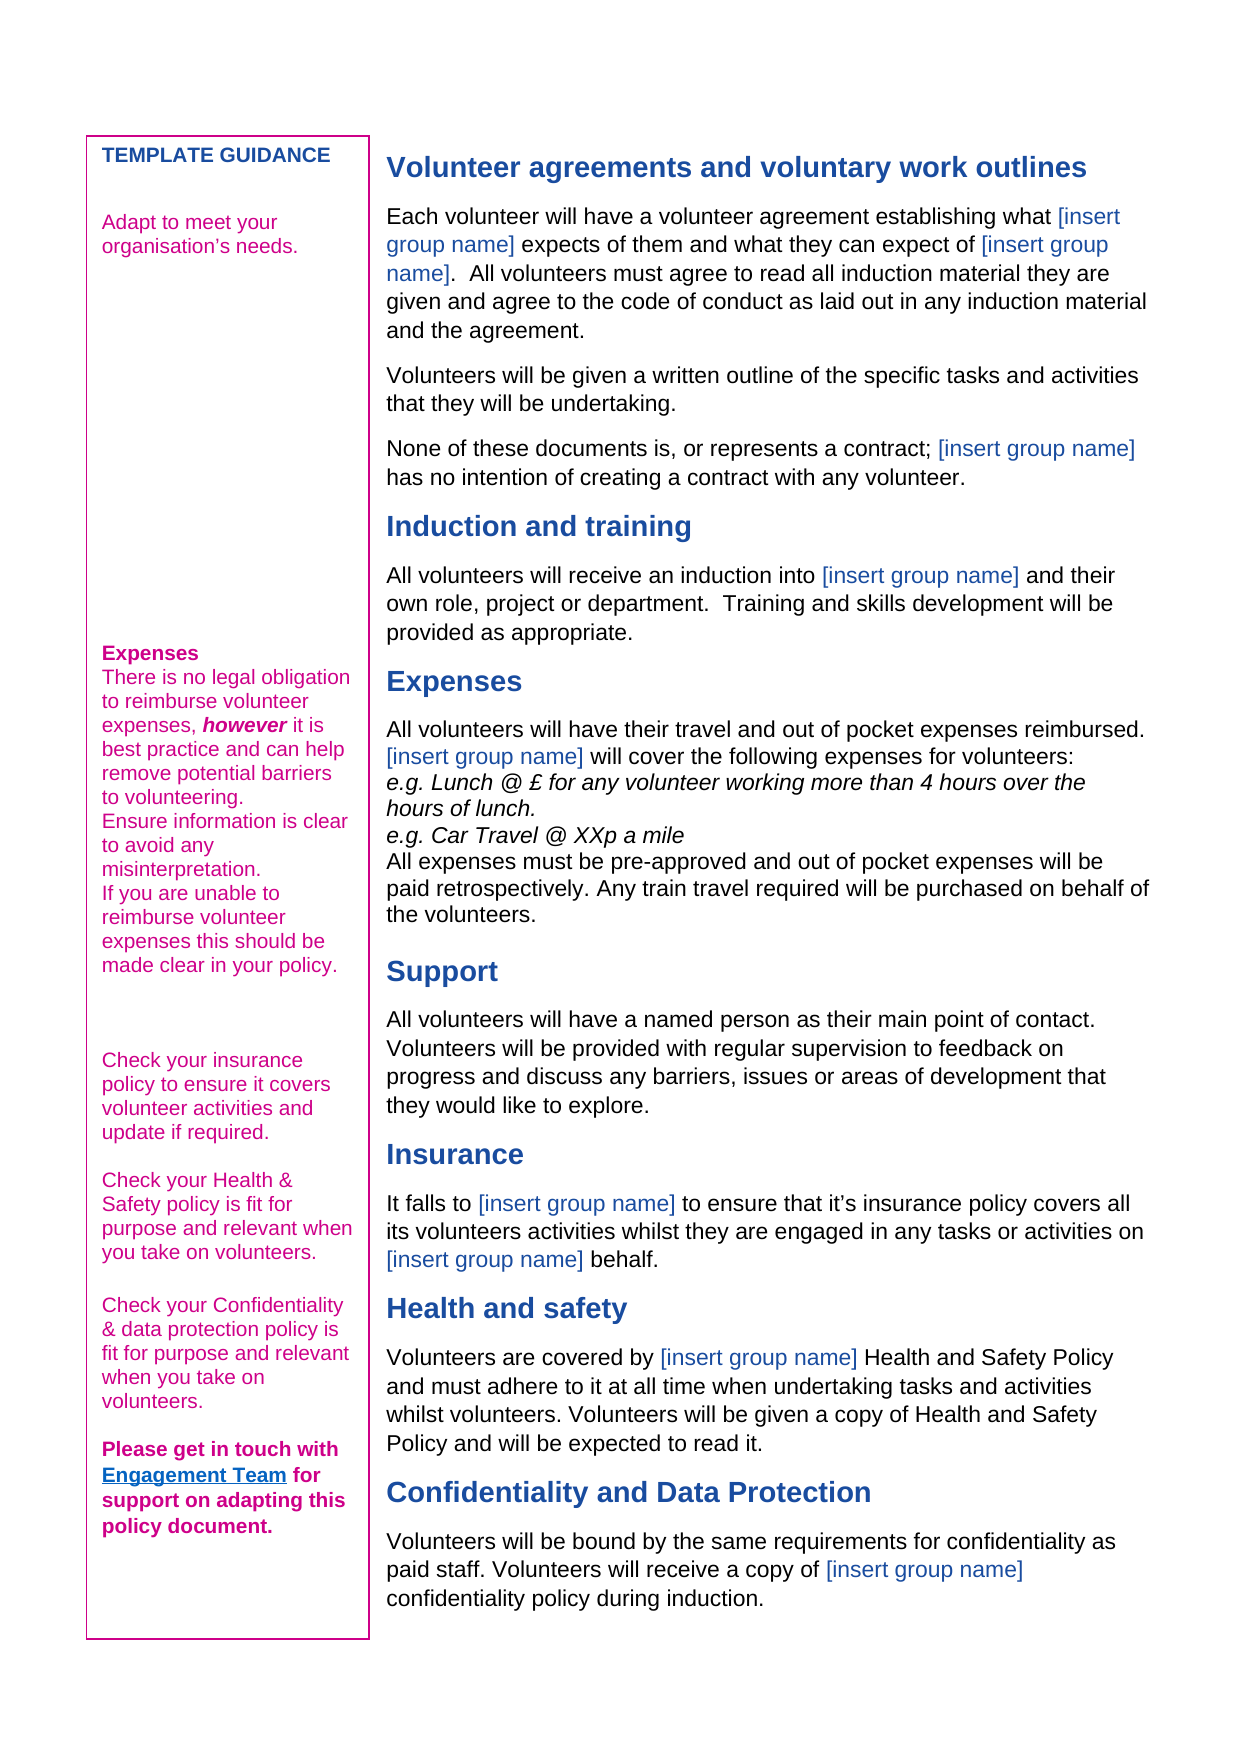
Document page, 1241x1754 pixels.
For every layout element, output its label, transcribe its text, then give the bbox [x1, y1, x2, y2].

text All volunteers will have a named person as their main point of contact. Volunteers will be provided with regular supervision to feedback on progress and discuss any barriers, issues or areas of development that they would like to explore. [386, 1006, 1152, 1118]
text Health and safety [386, 1292, 1152, 1325]
text All volunteers will receive an induction into [insert group name] and their own role, project or department. Training and skills development will be provided as appropriate. [386, 562, 1152, 645]
text All expenses must be pre-approved and out of pocket expenses will be paid retrospectively. Any train travel required will be purchased on behalf of the volunteers. [386, 848, 1152, 927]
text Confidentiality and Data Protection [386, 1475, 1152, 1508]
text Induction and training [386, 509, 1152, 542]
text All volunteers will have their travel and out of pocket expenses reimbursed. [386, 716, 1152, 743]
text Volunteers will be given a written outline of the specific tasks and activities that they will be undertaking. [386, 362, 1152, 416]
text [insert group name] will cover the following expenses for volunteers: [386, 743, 1152, 769]
text It falls to [insert group name] to ensure that it’s insurance policy covers all its volunteers activities whilst they are engaged in any tasks or activities on [insert group name] behalf. [386, 1189, 1152, 1273]
text Insurance [386, 1137, 1152, 1170]
text Each volunteer will have a volunteer agreement establishing what [insert group name] expects of them and what they can expect of [insert group name]. All volunteers must agree to read all induction material they are given and agree to the code of conduct as laid out in any induction material and the agreement. [386, 203, 1152, 343]
text Volunteer agreements and voluntary work outlines [386, 150, 1152, 183]
text None of these documents is, or represents a contract; [insert group name] has no intention of creating a contract with any volunteer. [386, 435, 1152, 490]
text Expenses [386, 663, 1152, 697]
text e.g. Lunch @ £ for any volunteer working more than 4 hours over the hours of lunch. [386, 769, 1152, 822]
text e.g. Car Travel @ XXp a mile [386, 822, 1152, 848]
text Volunteers will be bound by the same requirements for confidentiality as paid staff. Volunteers will receive a copy of [insert group name] confidentiality policy during induction. [386, 1528, 1152, 1611]
text Support [386, 953, 1152, 987]
text Volunteers are covered by [insert group name] Health and Safety Policy and must adhere to it at all time when undertaking tasks and activities whilst volunteers. Volunteers will be given a copy of Health and Safety Policy and will be expected to read it. [386, 1344, 1152, 1456]
